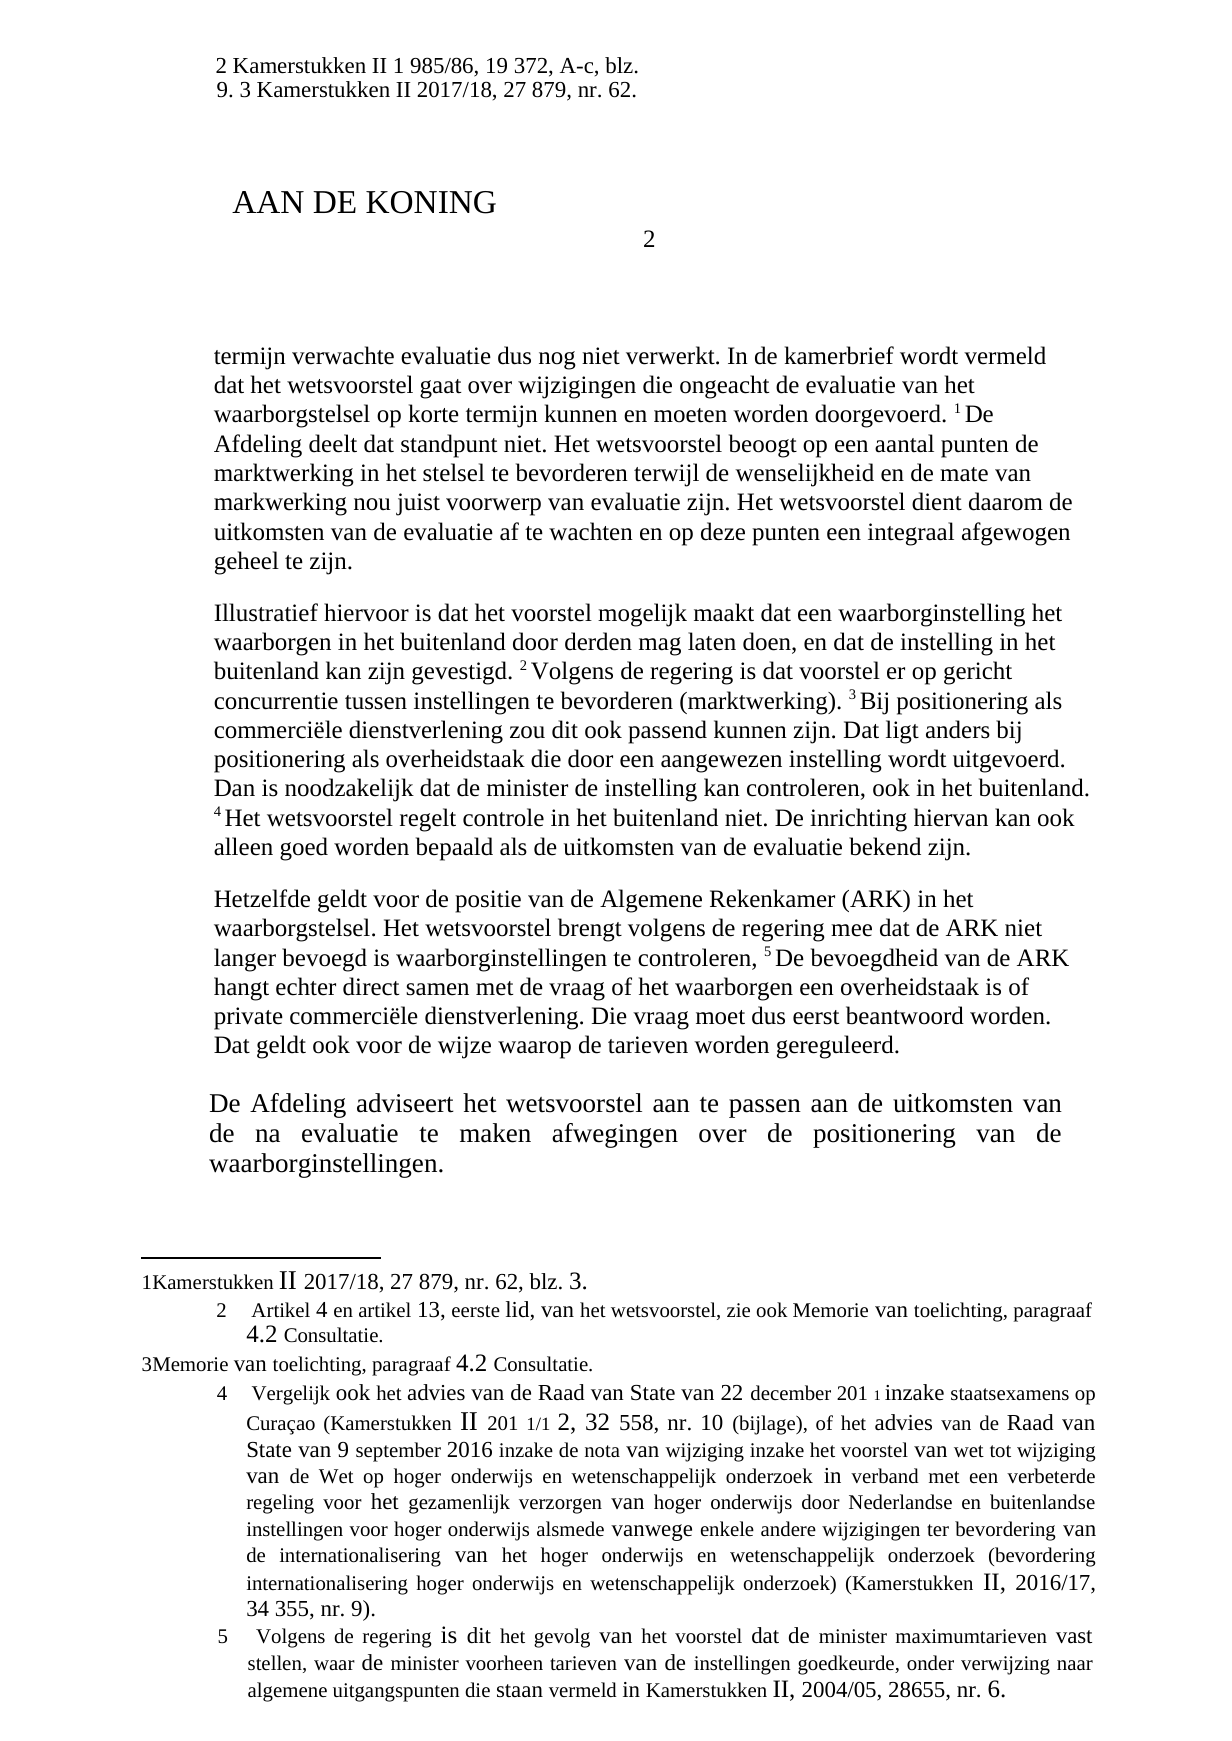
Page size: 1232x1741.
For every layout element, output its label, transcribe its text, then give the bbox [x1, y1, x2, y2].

subtitle AAN DE KONING [232, 183, 1096, 221]
text De Afdeling adviseert het wetsvoorstel aan te passen aan de uitkomsten van de na evaluatie te maken afwegingen over de positionering van de waarborginstellingen. [209, 1089, 1063, 1178]
text Illustratief hiervoor is dat het voorstel mogelijk maakt dat een waarborginstelling het waarborgen in het buitenland door derden mag laten doen, en dat de instelling in het buitenland kan zijn gevestigd. Volgens de regering is dat voorstel er op gericht concurrentie tussen instellingen te bevorderen (marktwerking). Bij positionering als commerciële dienstverlening zou dit ook passend kunnen zijn. Dat ligt anders bij positionering als overheidstaak die door een aangewezen instelling wordt uitgevoerd. Dan is noodzakelijk dat de minister de instelling kan controleren, ook in het buitenland. Het wetsvoorstel regelt controle in het buitenland niet. De inrichting hiervan kan ook alleen goed worden bepaald als de uitkomsten van de evaluatie bekend zijn. [213, 598, 1091, 861]
text 2 [202, 224, 1096, 253]
text Hetzelfde geldt voor de positie van de Algemene Rekenkamer (ARK) in het waarborgstelsel. Het wetsvoorstel brengt volgens de regering mee dat de ARK niet langer bevoegd is waarborginstellingen te controleren, De bevoegdheid van de ARK hangt echter direct samen met de vraag of het waarborgen een overheidstaak is of private commerciële dienstverlening. Die vraag moet dus eerst beantwoord worden. Dat geldt ook voor de wijze waarop de tarieven worden gereguleerd. [213, 884, 1091, 1059]
text termijn verwachte evaluatie dus nog niet verwerkt. In de kamerbrief wordt vermeld dat het wetsvoorstel gaat over wijzigingen die ongeacht de evaluatie van het waarborgstelsel op korte termijn kunnen en moeten worden doorgevoerd. De Afdeling deelt dat standpunt niet. Het wetsvoorstel beoogt op een aantal punten de marktwerking in het stelsel te bevorderen terwijl de wenselijkheid en de mate van markwerking nou juist voorwerp van evaluatie zijn. Het wetsvoorstel dient daarom de uitkomsten van de evaluatie af te wachten en op deze punten een integraal afgewogen geheel te zijn. [213, 341, 1081, 574]
text 2 Kamerstukken II 1 985/86, 19 372, A-c, blz. 9. 3 Kamerstukken II 2017/18, 27 879, nr. 62. [215, 55, 661, 102]
